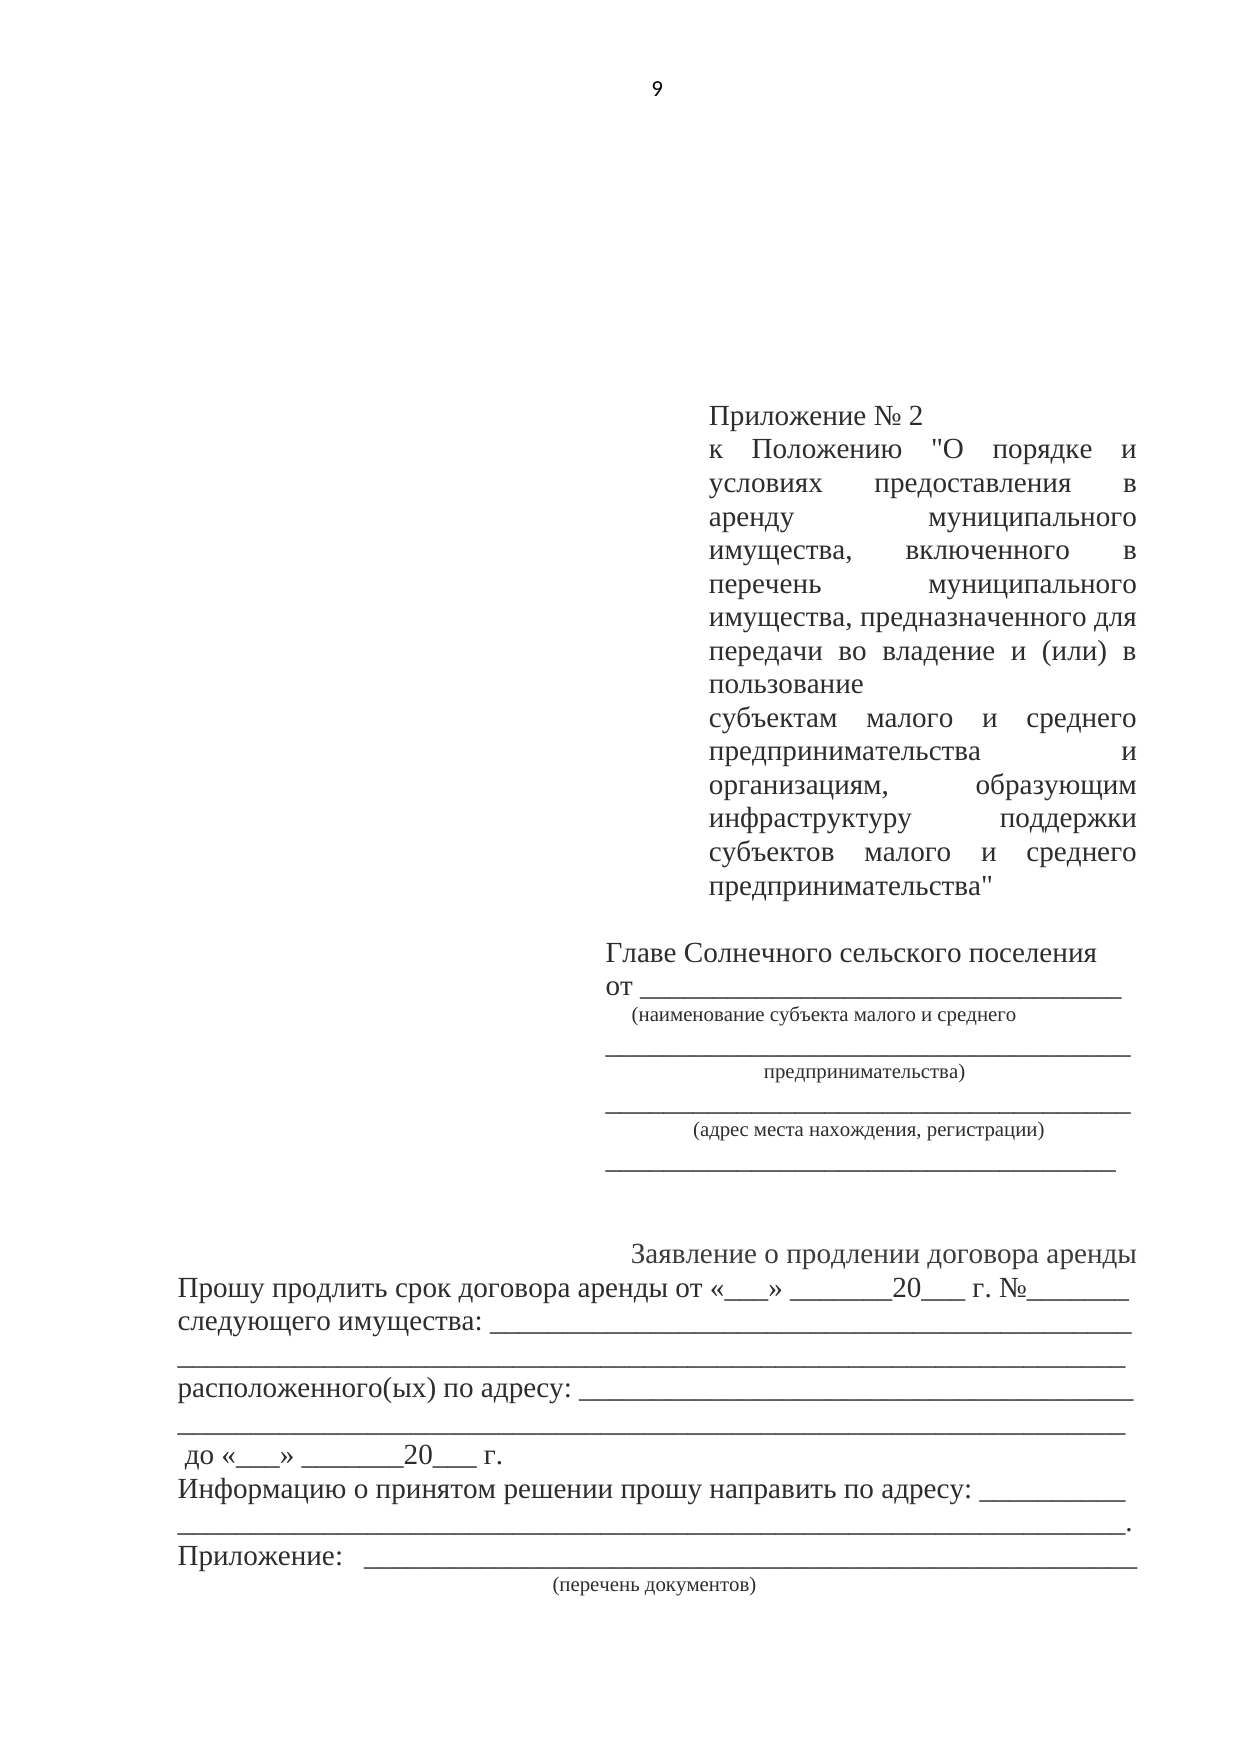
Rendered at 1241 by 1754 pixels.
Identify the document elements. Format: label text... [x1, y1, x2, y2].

text до «___» _______20___ г. Информацию о принятом решении прошу направить по адресу: __________ [177, 1437, 1137, 1504]
text Главе Солнечного сельского поселения от _________________________________ (наименование субъекта малого и среднего ____________________________________ [605, 935, 1137, 1059]
text Приложение № 2 [709, 398, 1137, 432]
text Заявление о продлении договора аренды [177, 1203, 1137, 1270]
text Прошу продлить срок договора аренды от «___» _______20___ г. №_______ следующего имущества: ____________________________________________ [177, 1270, 1137, 1337]
text (адрес места нахождения, регистрации) [605, 1117, 1137, 1141]
text предпринимательства) ____________________________________ [605, 1059, 1137, 1117]
text _________________________________________________________________. Приложение: _____________________________________________________ (перечень документов) [177, 1504, 1137, 1596]
text к Положению "О порядке и условиях предоставления в аренду муниципального имущества, включенного в перечень муниципального имущества, предназначенного для передачи во владение и (или) в пользование субъектам малого и среднего предпринимательства и организациям, образующим инфраструктуру поддержки субъектов малого и среднего предпринимательства" [709, 432, 1137, 901]
text ___________________________________ [605, 1141, 1137, 1203]
text _________________________________________________________________ расположенного(ых) по адресу: ______________________________________ _________________________________________________________________ [177, 1337, 1137, 1437]
